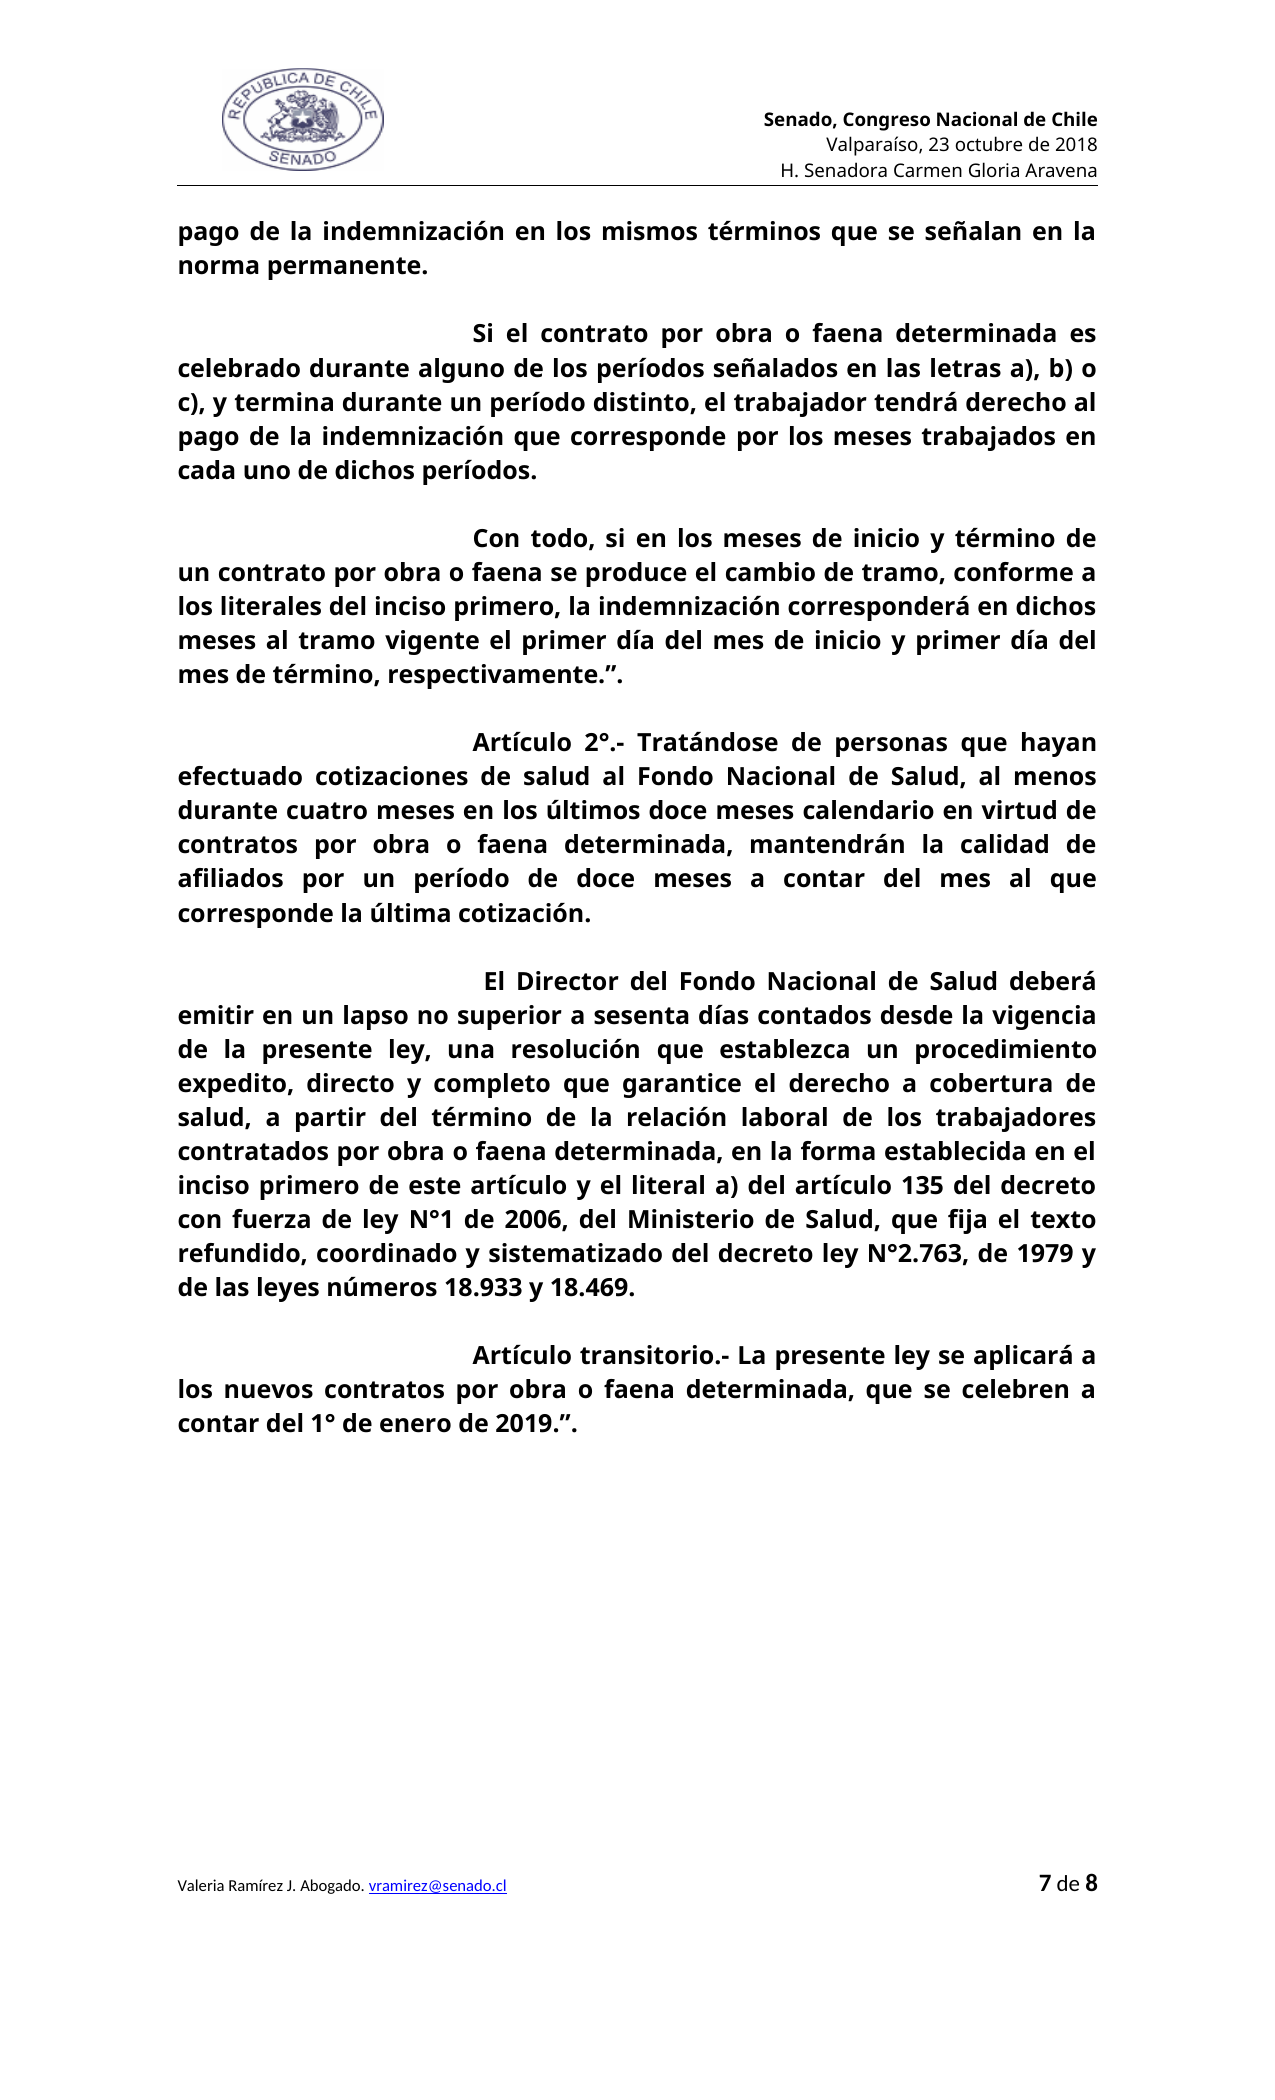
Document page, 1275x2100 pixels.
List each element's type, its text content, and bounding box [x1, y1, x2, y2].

text Artículo transitorio.- La presente ley se aplicará a los nuevos contratos por obra o faena determinada, que se celebren a contar del 1° de enero de 2019.”. [177, 1338, 1098, 1440]
text El Director del Fondo Nacional de Salud deberá emitir en un lapso no superior a sesenta días contados desde la vigencia de la presente ley, una resolución que establezca un procedimiento expedito, directo y completo que garantice el derecho a cobertura de salud, a partir del término de la relación laboral de los trabajadores contratados por obra o faena determinada, en la forma establecida en el inciso primero de este artículo y el literal a) del artículo 135 del decreto con fuerza de ley N°1 de 2006, del Ministerio de Salud, que fija el texto refundido, coordinado y sistematizado del decreto ley N°2.763, de 1979 y de las leyes números 18.933 y 18.469. [177, 963, 1098, 1304]
text Artículo 2°.- Tratándose de personas que hayan efectuado cotizaciones de salud al Fondo Nacional de Salud, al menos durante cuatro meses en los últimos doce meses calendario en virtud de contratos por obra o faena determinada, mantendrán la calidad de afiliados por un período de doce meses a contar del mes al que corresponde la última cotización. [177, 725, 1098, 929]
text Con todo, si en los meses de inicio y término de un contrato por obra o faena se produce el cambio de tramo, conforme a los literales del inciso primero, la indemnización corresponderá en dichos meses al tramo vigente el primer día del mes de inicio y primer día del mes de término, respectivamente.”. [177, 521, 1098, 691]
picture [222, 68, 384, 171]
text Si el contrato por obra o faena determinada es celebrado durante alguno de los períodos señalados en las letras a), b) o c), y termina durante un período distinto, el trabajador tendrá derecho al pago de la indemnización que corresponde por los meses trabajados en cada uno de dichos períodos. [177, 316, 1098, 486]
